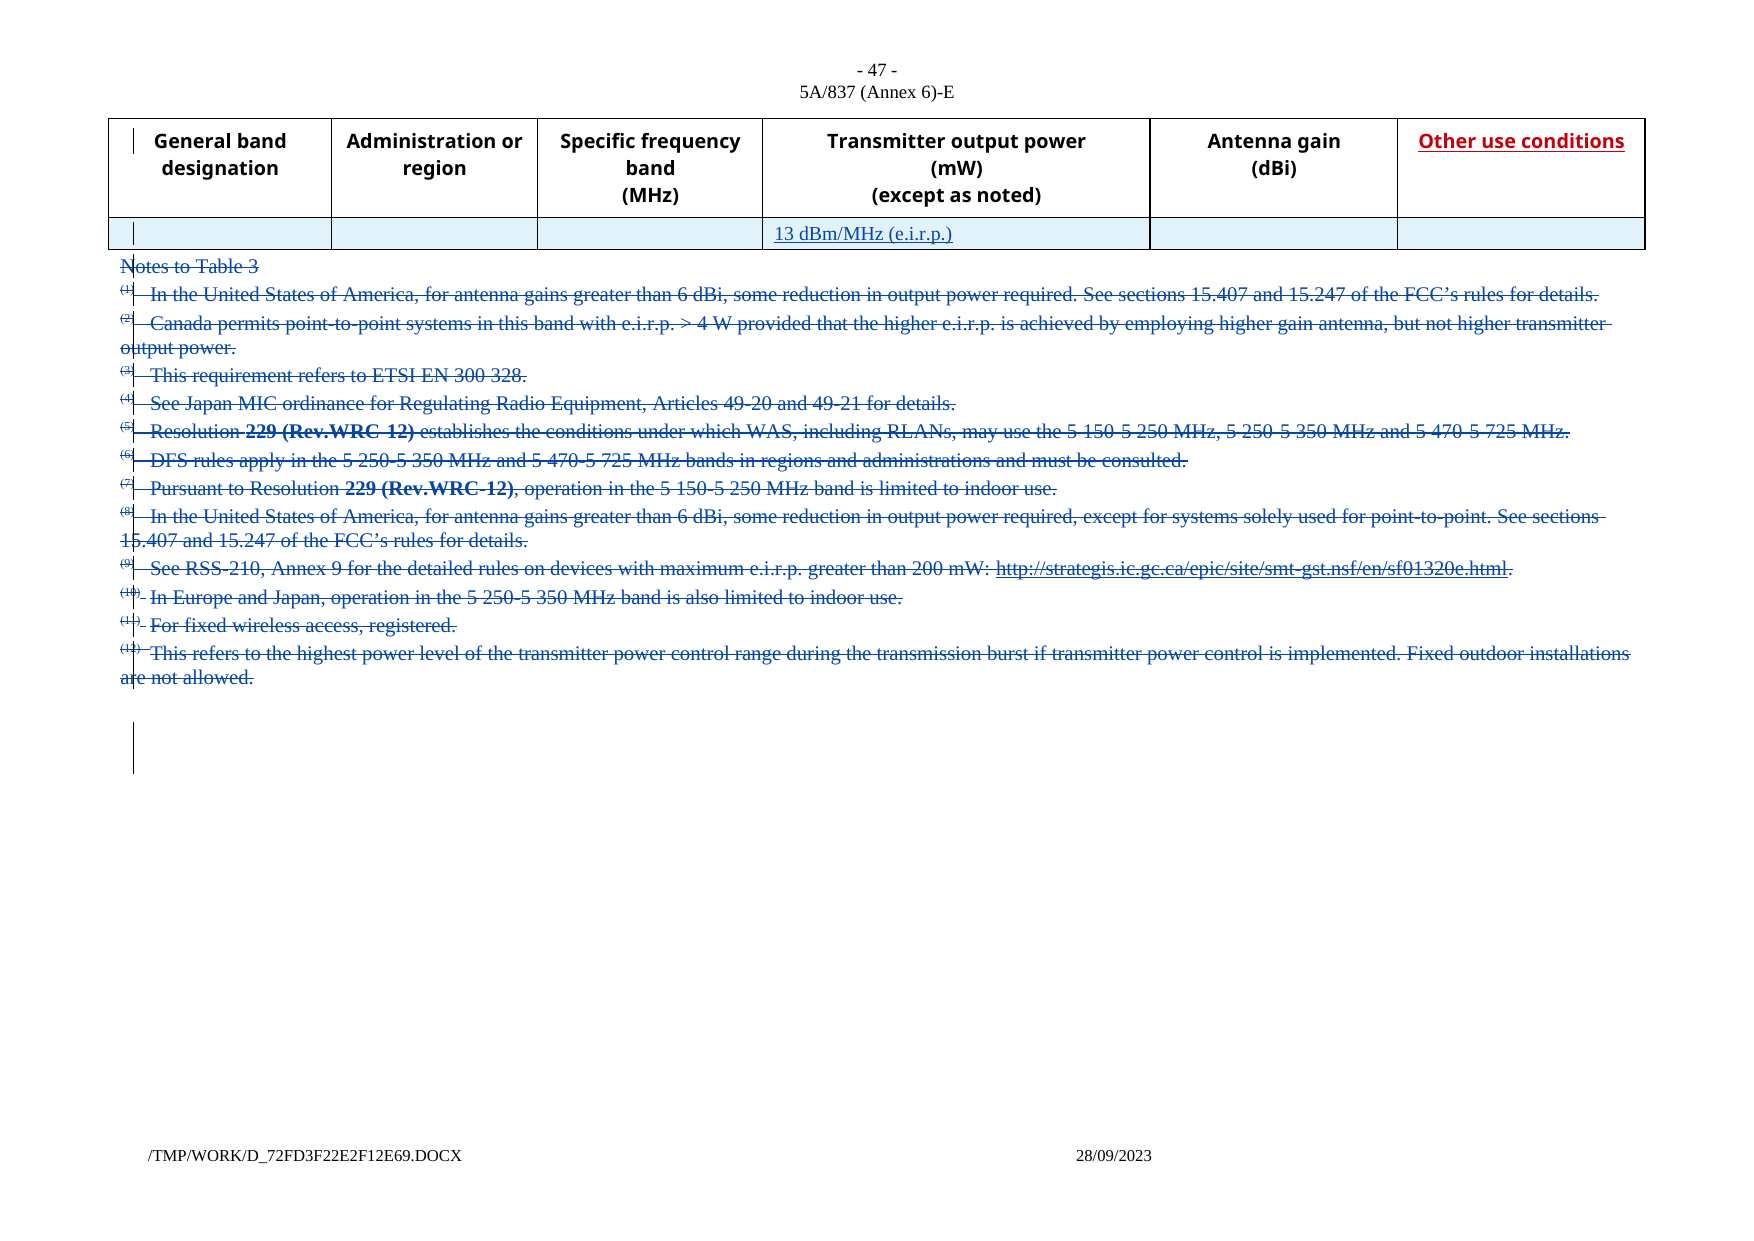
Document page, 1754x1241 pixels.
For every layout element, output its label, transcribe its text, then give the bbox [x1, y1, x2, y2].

table_header Specific frequency band (MHz) [538, 119, 762, 217]
table_header General band designation [109, 119, 331, 217]
table_header Transmitter output power (mW) (except as noted) [763, 119, 1149, 217]
table_header Administration or region [332, 119, 537, 217]
table_header [1398, 119, 1644, 217]
table_cell [109, 250, 1645, 722]
table_header Antenna gain (dBi) [1151, 119, 1397, 217]
